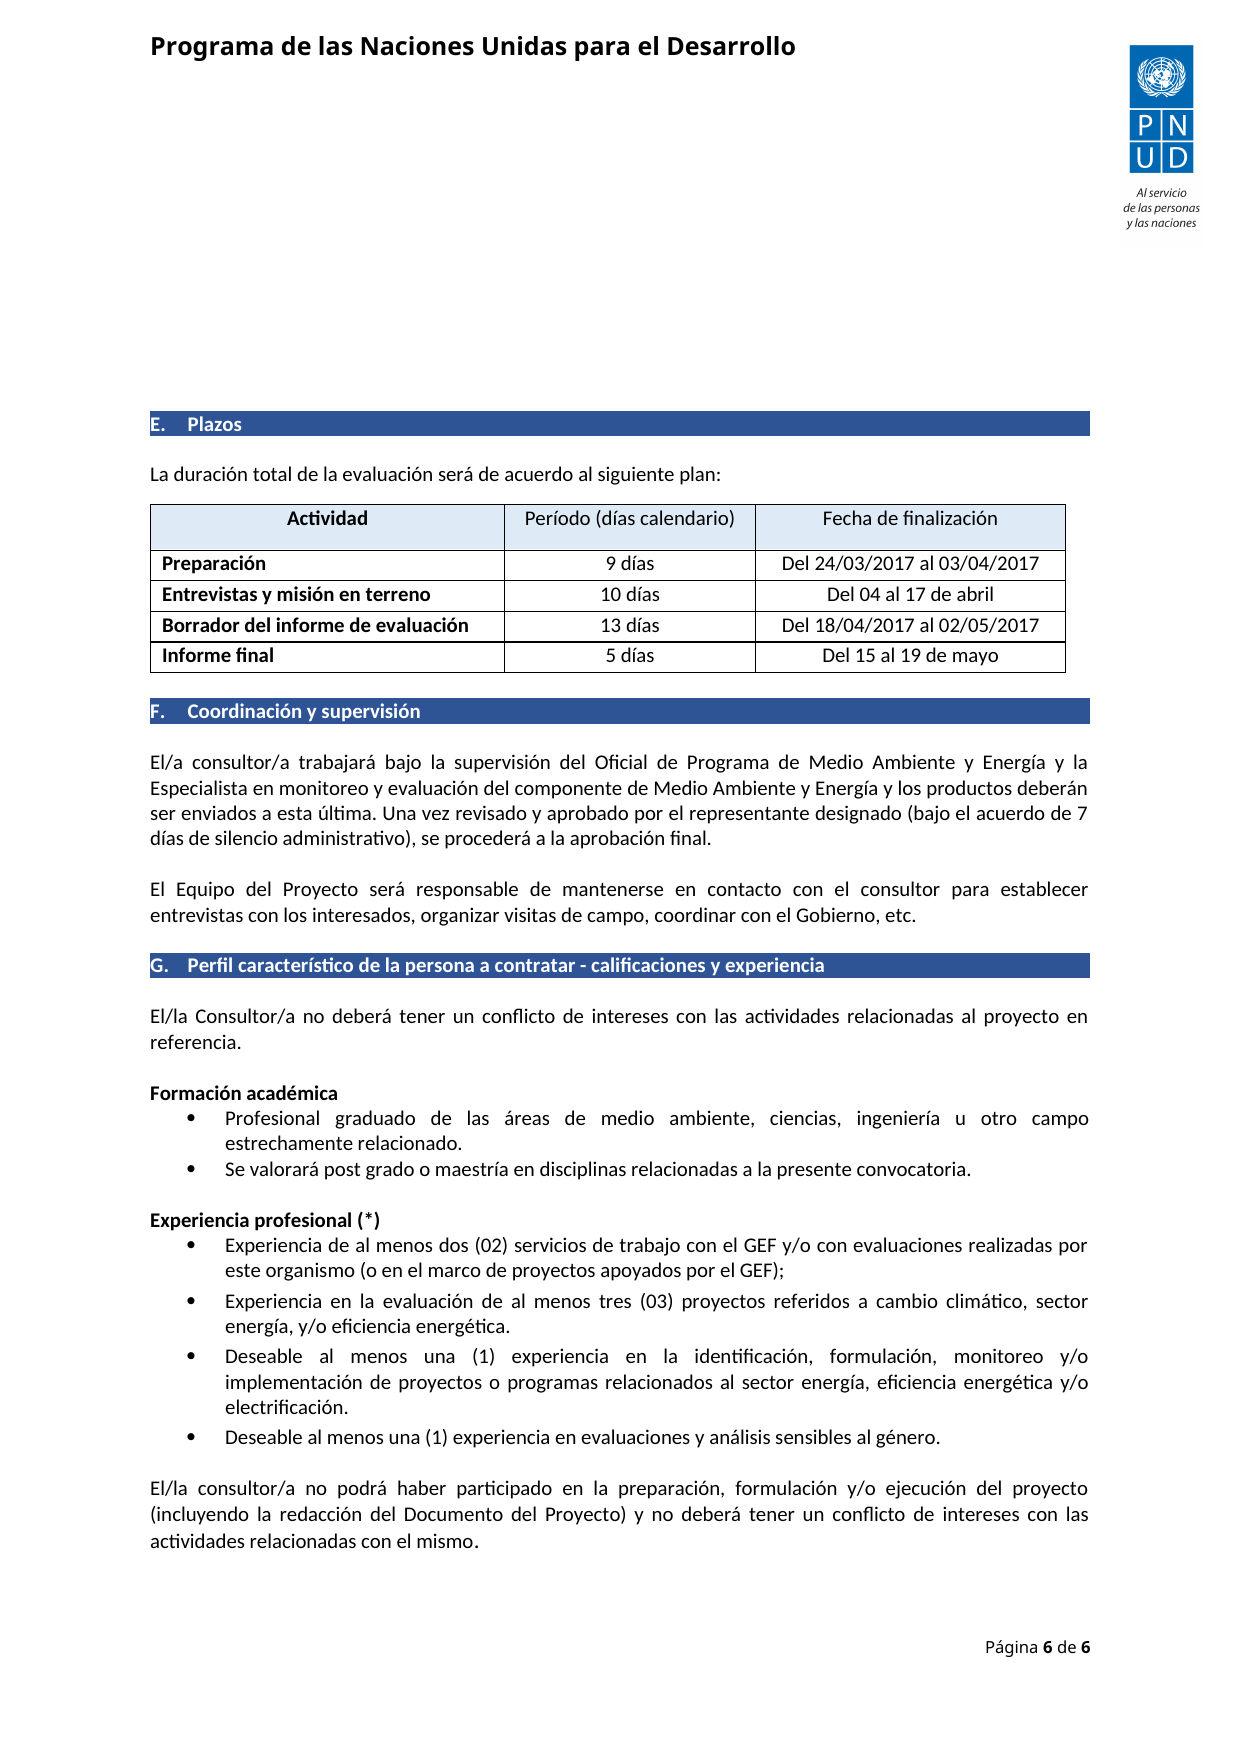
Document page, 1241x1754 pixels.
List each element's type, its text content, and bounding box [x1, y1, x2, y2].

table_cell Del 18/04/2017 al 02/05/2017 [756, 612, 1065, 641]
table_cell Preparación [151, 551, 504, 580]
list Deseable al menos una (1) experiencia en evaluaciones y análisis sensibles al género. [187, 1424, 1090, 1450]
table_cell 10 días [505, 581, 755, 611]
list Profesional graduado de las áreas de medio ambiente, ciencias, ingeniería u otro campo estrechamente relacionado. [187, 1105, 1090, 1156]
table_header Actividad [151, 505, 504, 549]
text El/la consultor/a no podrá haber participado en la preparación, formulación y/o ejecución del proyecto (incluyendo la redacción del Documento del Proyecto) y no deberá tener un conflicto de intereses con las actividades relacionadas con el mismo. [150, 1475, 1090, 1554]
list Experiencia de al menos dos (02) servicios de trabajo con el GEF y/o con evaluaciones realizadas por este organismo (o en el marco de proyectos apoyados por el GEF); [187, 1232, 1090, 1283]
table_header Período (días calendario) [505, 505, 755, 549]
table_cell Del 04 al 17 de abril [756, 581, 1065, 611]
table_cell Entrevistas y misión en terreno [151, 581, 504, 611]
list Coordinación y supervisión [150, 698, 1090, 724]
list Se valorará post grado o maestría en disciplinas relacionadas a la presente convocatoria. [187, 1156, 1090, 1181]
table_header Fecha de finalización [756, 505, 1065, 549]
text Formación académica [150, 1080, 1090, 1105]
table_cell Del 15 al 19 de mayo [756, 643, 1065, 672]
list Perfil característico de la persona a contratar - calificaciones y experiencia [150, 953, 1090, 978]
table_cell 9 días [505, 551, 755, 580]
text Experiencia profesional (*) [150, 1207, 1090, 1232]
picture [1118, 39, 1205, 247]
list Deseable al menos una (1) experiencia en la identificación, formulación, monitoreo y/o implementación de proyectos o programas relacionados al sector energía, eficiencia energética y/o electrificación. [187, 1343, 1090, 1420]
text La duración total de la evaluación será de acuerdo al siguiente plan: [150, 462, 1090, 487]
list Plazos [150, 411, 1090, 436]
text El/la Consultor/a no deberá tener un conflicto de intereses con las actividades relacionadas al proyecto en referencia. [150, 1003, 1090, 1054]
table_cell Informe final [151, 643, 504, 672]
text El Equipo del Proyecto será responsable de mantenerse en contacto con el consultor para establecer entrevistas con los interesados, organizar visitas de campo, coordinar con el Gobierno, etc. [150, 876, 1090, 927]
table_cell 5 días [505, 643, 755, 672]
table_cell Borrador del informe de evaluación [151, 612, 504, 641]
table_cell Del 24/03/2017 al 03/04/2017 [756, 551, 1065, 580]
list Experiencia en la evaluación de al menos tres (03) proyectos referidos a cambio climático, sector energía, y/o eficiencia energética. [187, 1288, 1090, 1339]
text El/a consultor/a trabajará bajo la supervisión del Oficial de Programa de Medio Ambiente y Energía y la Especialista en monitoreo y evaluación del componente de Medio Ambiente y Energía y los productos deberán ser enviados a esta última. Una vez revisado y aprobado por el representante designado (bajo el acuerdo de 7 días de silencio administrativo), se procederá a la aprobación final. [150, 749, 1090, 851]
table_cell 13 días [505, 612, 755, 641]
